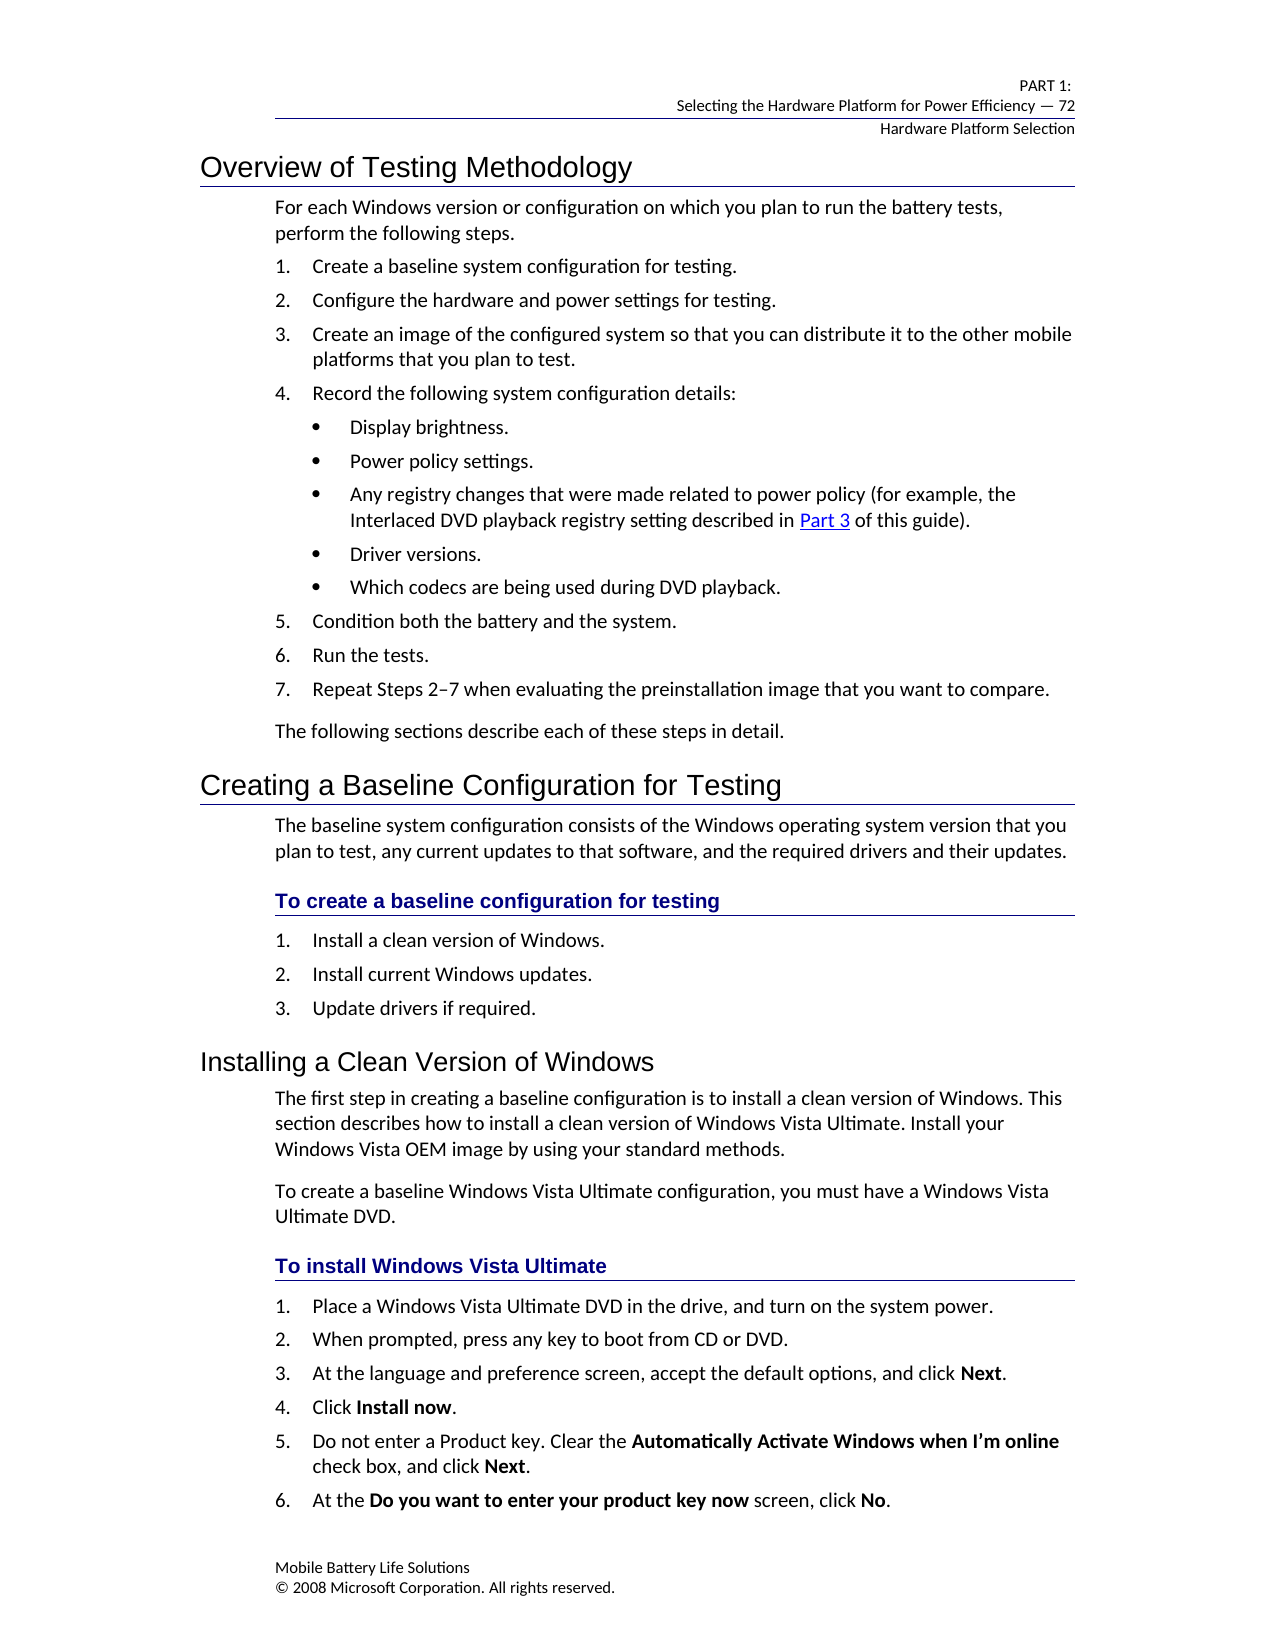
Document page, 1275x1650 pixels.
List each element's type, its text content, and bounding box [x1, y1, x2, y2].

list 3. Update drivers if required. [275, 995, 1075, 1021]
text To create a baseline Windows Vista Ultimate configuration, you must have a Windows Vista Ultimate DVD. [275, 1178, 1075, 1229]
list 1. Create a baseline system configuration for testing. [275, 254, 1075, 279]
text To install Windows Vista Ultimate [275, 1254, 1075, 1280]
list 6. Run the tests. [275, 642, 1075, 667]
list Power policy settings. [312, 448, 1075, 473]
list 2. When prompted, press any key to boot from CD or DVD. [275, 1327, 1075, 1352]
list 5. Do not enter a Product key. Clear the Automatically Activate Windows when I’m online check box, and click Next. [275, 1428, 1075, 1479]
list 2. Configure the hardware and power settings for testing. [275, 287, 1075, 313]
list 1. Install a clean version of Windows. [275, 928, 1075, 953]
text For each Windows version or configuration on which you plan to run the battery tests, perform the following steps. [275, 194, 1075, 245]
list 3. At the language and preference screen, accept the default options, and click Next. [275, 1360, 1075, 1386]
list 7. Repeat Steps 2–7 when evaluating the preinstallation image that you want to compare. [275, 676, 1075, 701]
list 4. Click Install now. [275, 1394, 1075, 1419]
list 3. Create an image of the configured system so that you can distribute it to the other mobile platforms that you plan to test. [275, 321, 1075, 372]
list Any registry changes that were made related to power policy (for example, the Interlaced DVD playback registry setting described in Part 3 of this guide). [312, 482, 1075, 532]
list Which codecs are being used during DVD playback. [312, 574, 1075, 600]
text The first step in creating a baseline configuration is to install a clean version of Windows. This section describes how to install a clean version of Windows Vista Ultimate. Install your Windows Vista OEM image by using your standard methods. [275, 1085, 1075, 1161]
list Display brightness. [312, 414, 1075, 439]
subtitle Installing a Clean Version of Windows [200, 1046, 1075, 1077]
text To create a baseline configuration for testing [275, 888, 1075, 915]
list 6. At the Do you want to enter your product key now screen, click No. [275, 1487, 1075, 1512]
list 4. Record the following system configuration details: [275, 380, 1075, 406]
text The following sections describe each of these steps in detail. [275, 718, 1075, 743]
subtitle Overview of Testing Methodology [200, 150, 1075, 186]
text The baseline system configuration consists of the Windows operating system version that you plan to test, any current updates to that software, and the required drivers and their updates. [275, 813, 1075, 863]
subtitle Creating a Baseline Configuration for Testing [200, 768, 1075, 804]
list 1. Place a Windows Vista Ultimate DVD in the drive, and turn on the system power. [275, 1293, 1075, 1318]
list 2. Install current Windows updates. [275, 961, 1075, 987]
list Driver versions. [312, 541, 1075, 566]
list 5. Condition both the battery and the system. [275, 608, 1075, 634]
